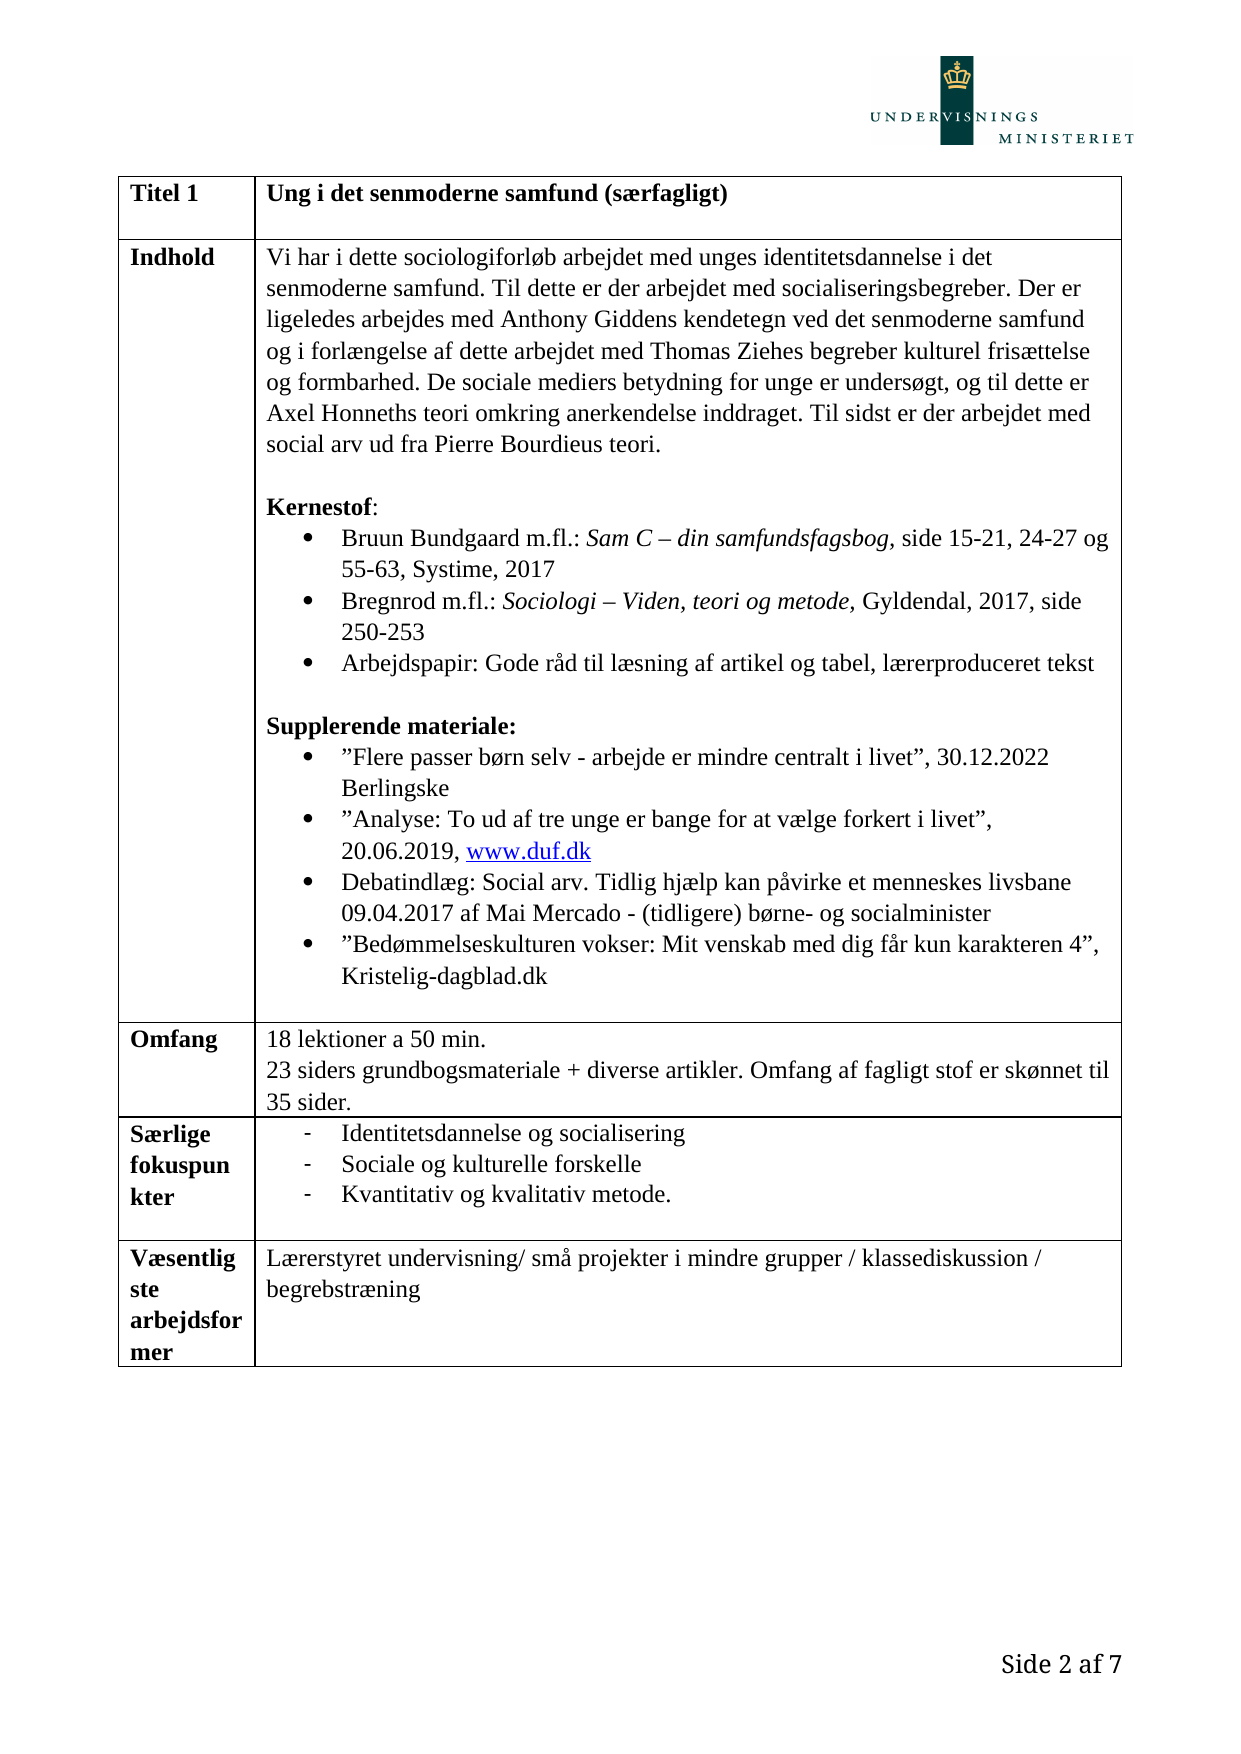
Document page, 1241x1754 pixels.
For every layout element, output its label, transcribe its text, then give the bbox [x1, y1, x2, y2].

table_cell Særlige fokuspunkter [119, 1118, 254, 1240]
picture [871, 56, 1134, 145]
table_cell Omfang [119, 1023, 254, 1116]
table_cell Identitetsdannelse og socialisering Sociale og kulturelle forskelle Kvantitativ og kvalitativ metode. [256, 1118, 1121, 1240]
table_cell 18 lektioner a 50 min. 23 siders grundbogsmateriale + diverse artikler. Omfang af fagligt stof er skønnet til 35 sider. [256, 1023, 1121, 1116]
table_header Titel 1 [119, 177, 254, 239]
table_header Ung i det senmoderne samfund (særfagligt) [256, 177, 1121, 239]
table_cell Vi har i dette sociologiforløb arbejdet med unges identitetsdannelse i det senmoderne samfund. Til dette er der arbejdet med socialiseringsbegreber. Der er ligeledes arbejdes med Anthony Giddens kendetegn ved det senmoderne samfund og i forlængelse af dette arbejdet med Thomas Ziehes begreber kulturel frisættelse og formbarhed. De sociale mediers betydning for unge er undersøgt, og til dette er Axel Honneths teori omkring anerkendelse inddraget. Til sidst er der arbejdet med social arv ud fra Pierre Bourdieus teori. Kernestof: Bruun Bundgaard m.fl.: Sam C – din samfundsfagsbog, side 15-21, 24-27 og 55-63, Systime, 2017 Bregnrod m.fl.: Sociologi – Viden, teori og metode, Gyldendal, 2017, side 250-253 Arbejdspapir: Gode råd til læsning af artikel og tabel, lærerproduceret tekst Supplerende materiale: ”Flere passer børn selv - arbejde er mindre centralt i livet”, 30.12.2022 Berlingske ”Analyse: To ud af tre unge er bange for at vælge forkert i livet”, 20.06.2019, www.duf.dk Debatindlæg: Social arv. Tidlig hjælp kan påvirke et menneskes livsbane 09.04.2017 af Mai Mercado - (tidligere) børne- og socialminister ”Bedømmelseskulturen vokser: Mit venskab med dig får kun karakteren 4”, Kristelig-dagblad.dk [256, 240, 1121, 1022]
table_cell Indhold [119, 240, 254, 1022]
table_cell Væsentligste arbejdsformer [119, 1241, 254, 1366]
table_cell Lærerstyret undervisning/ små projekter i mindre grupper / klassediskussion / begrebstræning [256, 1241, 1121, 1366]
